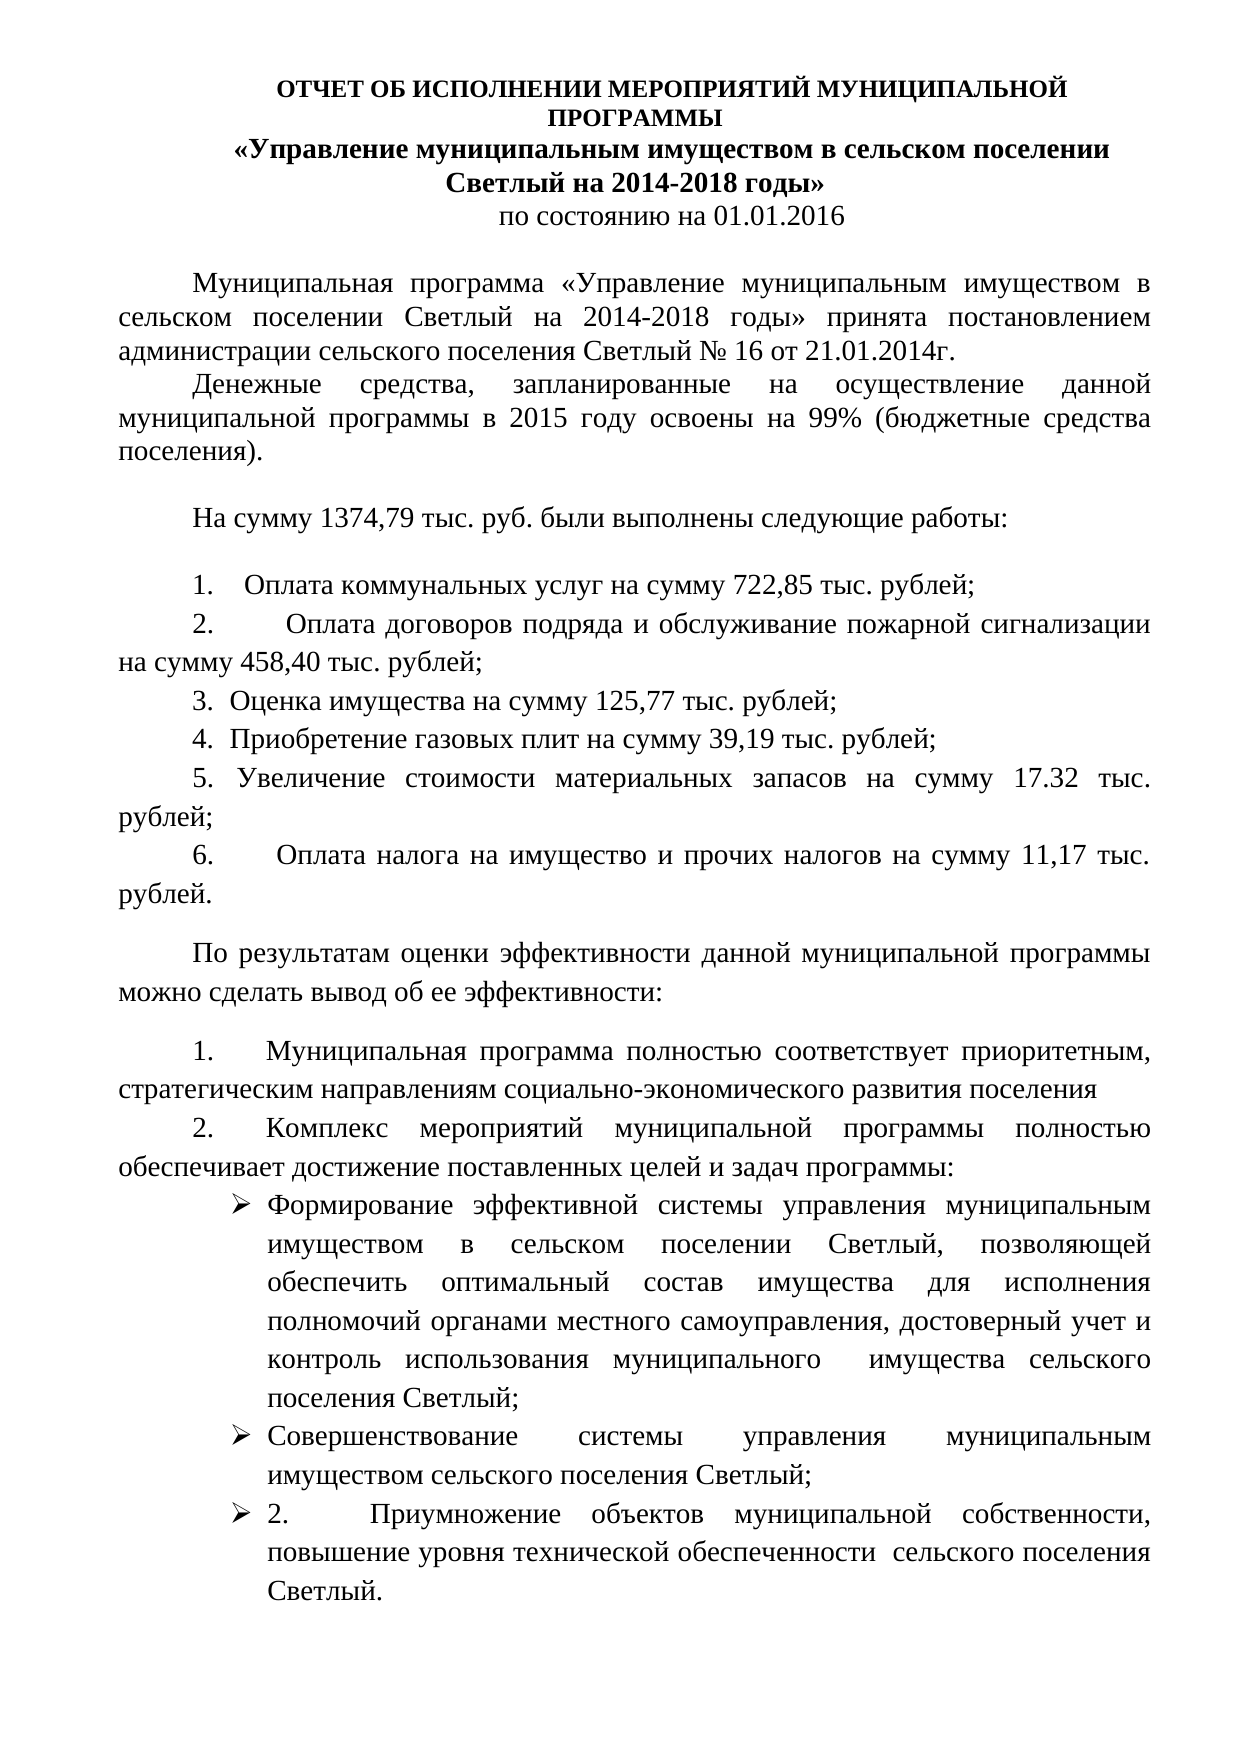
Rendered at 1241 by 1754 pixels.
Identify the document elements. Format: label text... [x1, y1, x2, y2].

text ОТЧЕТ ОБ ИСПОЛНЕНИИ МЕРОПРИЯТИЙ МУНИЦИПАЛЬНОЙ ПРОГРАММЫ [118, 74, 1152, 131]
text Муниципальная программа «Управление муниципальным имуществом в сельском поселении Светлый на 2014-2018 годы» принята постановлением администрации сельского поселения Светлый № 16 от 21.01.2014г. [118, 266, 1152, 366]
text «Управление муниципальным имуществом в сельском поселении Светлый на 2014-2018 годы» [118, 131, 1152, 198]
list Формирование эффективной системы управления муниципальным имуществом в сельском поселении Светлый, позволяющей обеспечить оптимальный состав имущества для исполнения полномочий органами местного самоуправления, достоверный учет и контроль использования муниципального имущества сельского поселения Светлый; [229, 1187, 1152, 1413]
list Оценка имущества на сумму 125,77 тыс. рублей; [192, 683, 1152, 717]
text По результатам оценки эффективности данной муниципальной программы можно сделать вывод об ее эффективности: [118, 935, 1152, 1007]
text по состоянию на 01.01.2016 [118, 198, 1152, 232]
text На сумму 1374,79 тыс. руб. были выполнены следующие работы: [118, 500, 1152, 534]
list Приобретение газовых плит на сумму 39,19 тыс. рублей; [192, 722, 1152, 755]
list Оплата коммунальных услуг на сумму 722,85 тыс. рублей; [192, 567, 1152, 601]
list 2. Приумножение объектов муниципальной собственности, повышение уровня технической обеспеченности сельского поселения Светлый. [229, 1496, 1152, 1606]
list Совершенствование системы управления муниципальным имуществом сельского поселения Светлый; [229, 1418, 1152, 1491]
text Денежные средства, запланированные на осуществление данной муниципальной программы в 2015 году освоены на 99% (бюджетные средства поселения). [118, 366, 1152, 467]
list Муниципальная программа полностью соответствует приоритетным, стратегическим направлениям социально-экономического развития поселения [118, 1033, 1152, 1105]
list Увеличение стоимости материальных запасов на сумму 17.32 тыс. рублей; [118, 760, 1152, 832]
list Оплата договоров подряда и обслуживание пожарной сигнализации на сумму 458,40 тыс. рублей; [118, 606, 1152, 678]
list Оплата налога на имущество и прочих налогов на сумму 11,17 тыс. рублей. [118, 837, 1152, 909]
list Комплекс мероприятий муниципальной программы полностью обеспечивает достижение поставленных целей и задач программы: [118, 1110, 1152, 1182]
